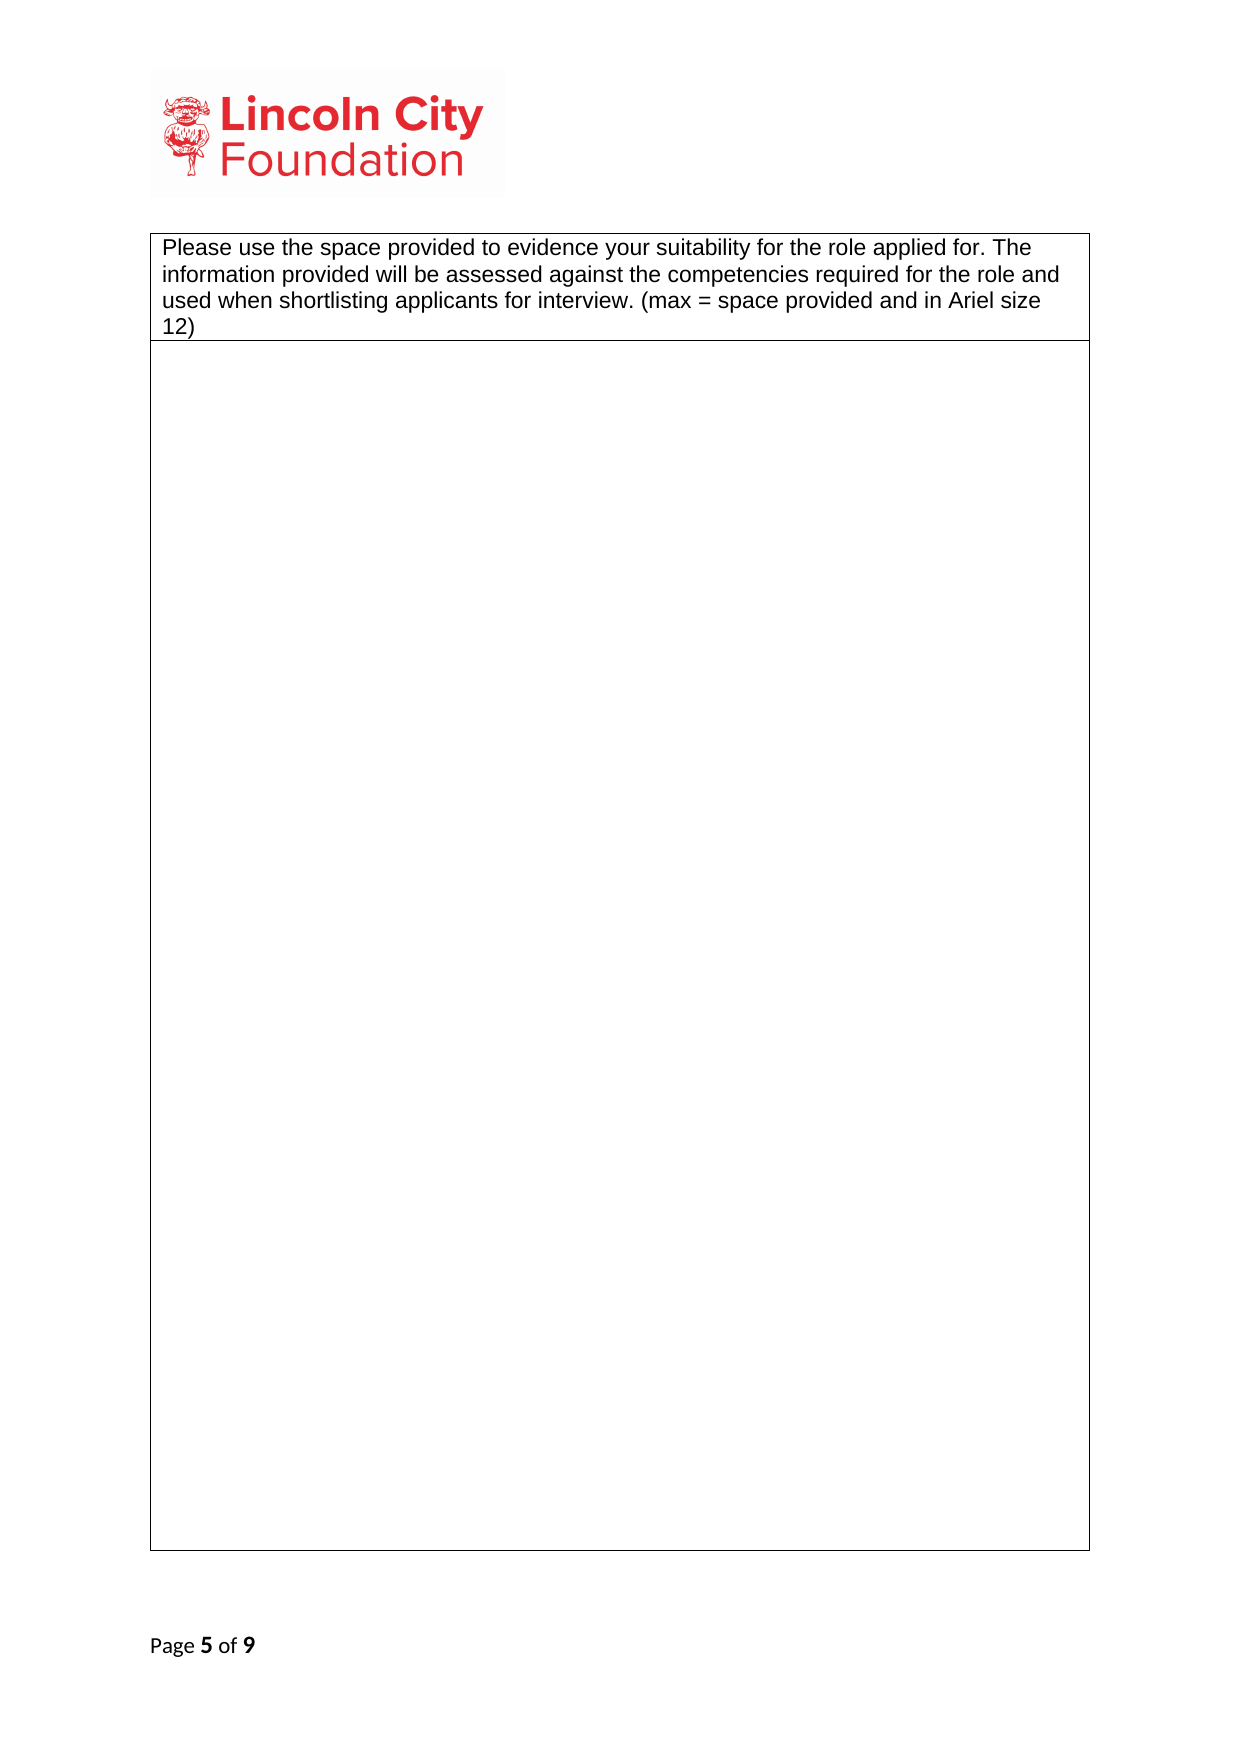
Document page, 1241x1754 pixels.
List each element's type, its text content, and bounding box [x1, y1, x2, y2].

table_cell [151, 341, 1089, 1550]
picture [150, 69, 506, 198]
table_cell Please use the space provided to evidence your suitability for the role applied for. The information provided will be assessed against the competencies required for the role and used when shortlisting applicants for interview. (max = space provided and in Ariel size 12) [151, 234, 1089, 340]
